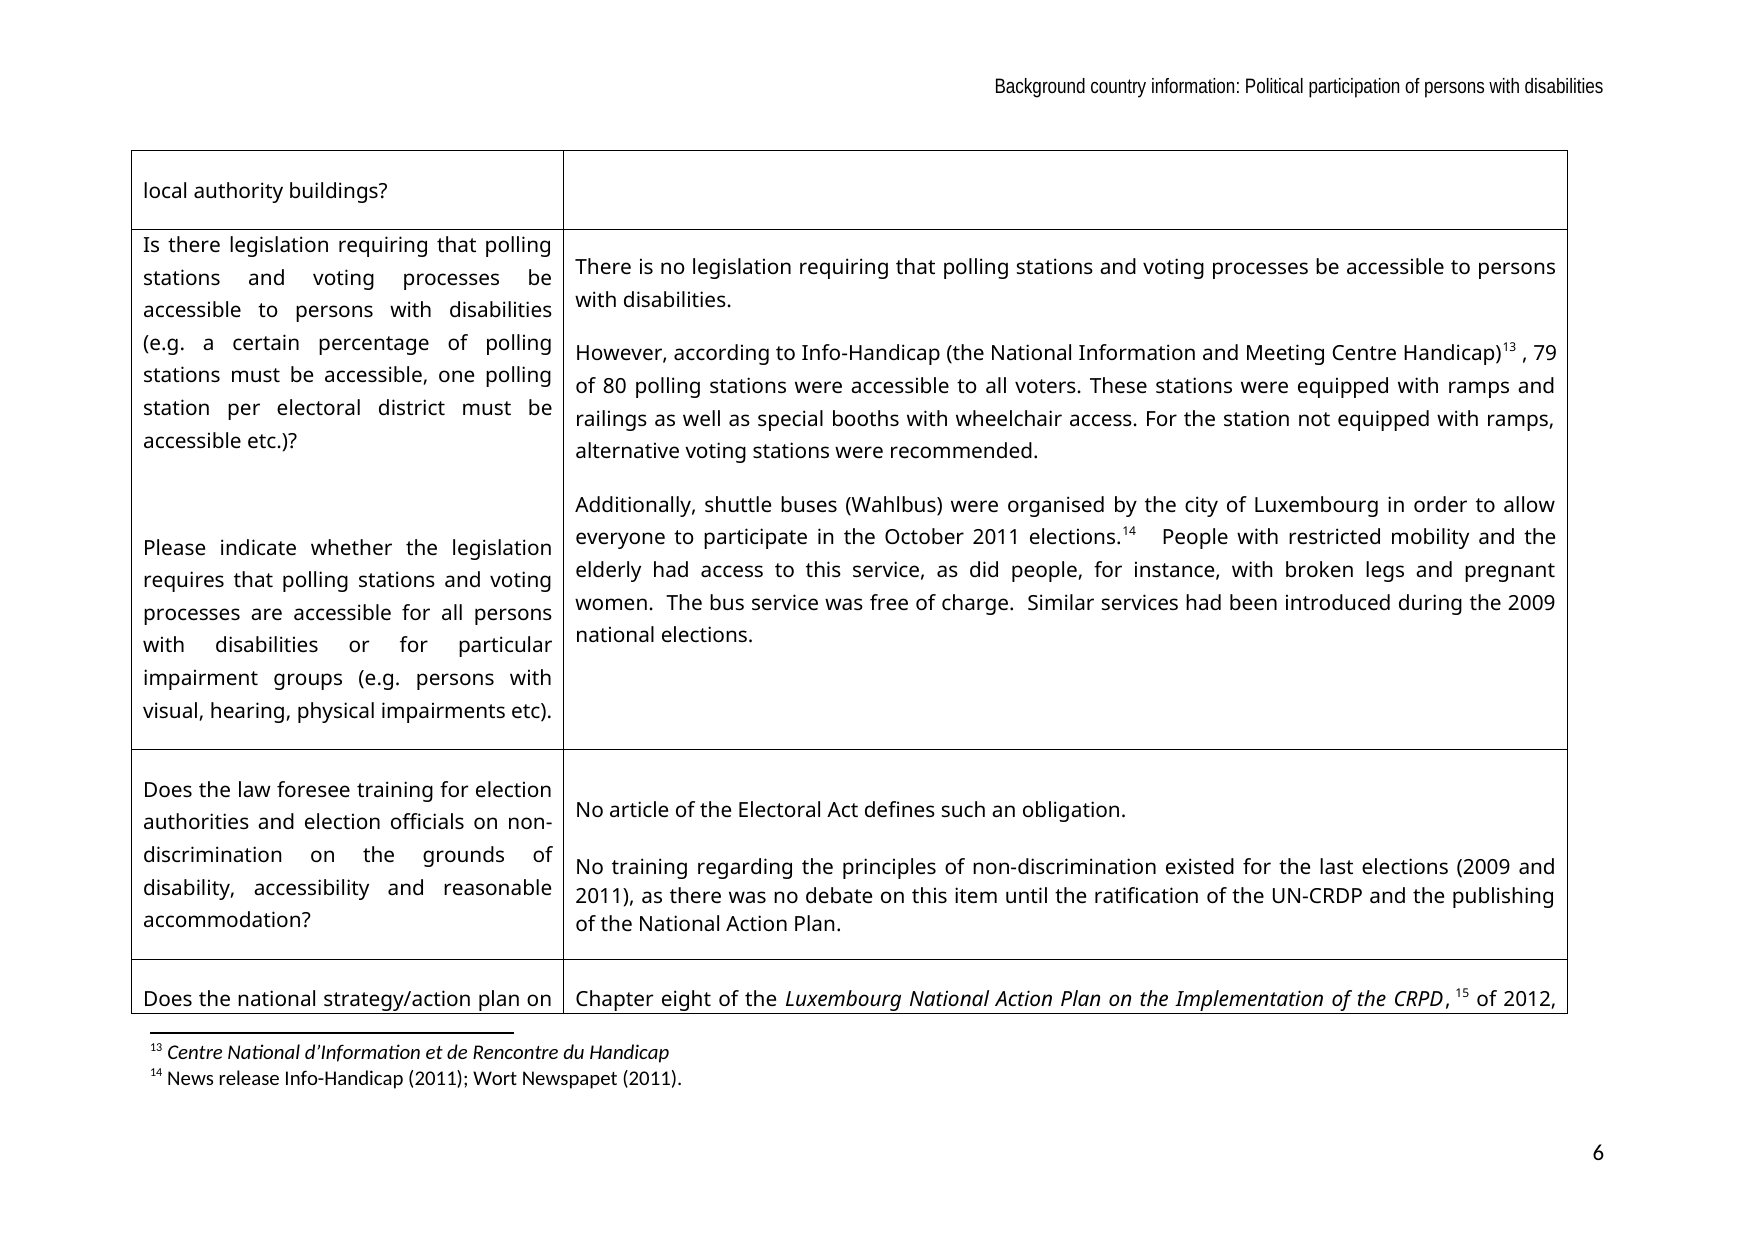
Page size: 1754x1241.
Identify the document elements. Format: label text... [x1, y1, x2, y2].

table_cell There is no legislation requiring that polling stations and voting processes be accessible to persons with disabilities. However, according to Info-Handicap (the National Information and Meeting Centre Handicap) , 79 of 80 polling stations were accessible to all voters. These stations were equipped with ramps and railings as well as special booths with wheelchair access. For the station not equipped with ramps, alternative voting stations were recommended. Additionally, shuttle buses (Wahlbus) were organised by the city of Luxembourg in order to allow everyone to participate in the October 2011 elections. People with restricted mobility and the elderly had access to this service, as did people, for instance, with broken legs and pregnant women. The bus service was free of charge. Similar services had been introduced during the 2009 national elections. [564, 230, 1567, 749]
table_cell Does the law foresee training for election authorities and election officials on non-discrimination on the grounds of disability, accessibility and reasonable accommodation? [132, 750, 563, 958]
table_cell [564, 960, 1567, 1013]
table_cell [132, 960, 563, 1013]
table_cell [132, 151, 563, 229]
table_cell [564, 151, 1567, 229]
table_cell No article of the Electoral Act defines such an obligation. No training regarding the principles of non-discrimination existed for the last elections (2009 and 2011), as there was no debate on this item until the ratification of the UN-CRDP and the publishing of the National Action Plan. [564, 750, 1567, 958]
table_cell Is there legislation requiring that polling stations and voting processes be accessible to persons with disabilities (e.g. a certain percentage of polling stations must be accessible, one polling station per electoral district must be accessible etc.)? Please indicate whether the legislation requires that polling stations and voting processes are accessible for all persons with disabilities or for particular impairment groups (e.g. persons with visual, hearing, physical impairments etc). [132, 230, 563, 749]
